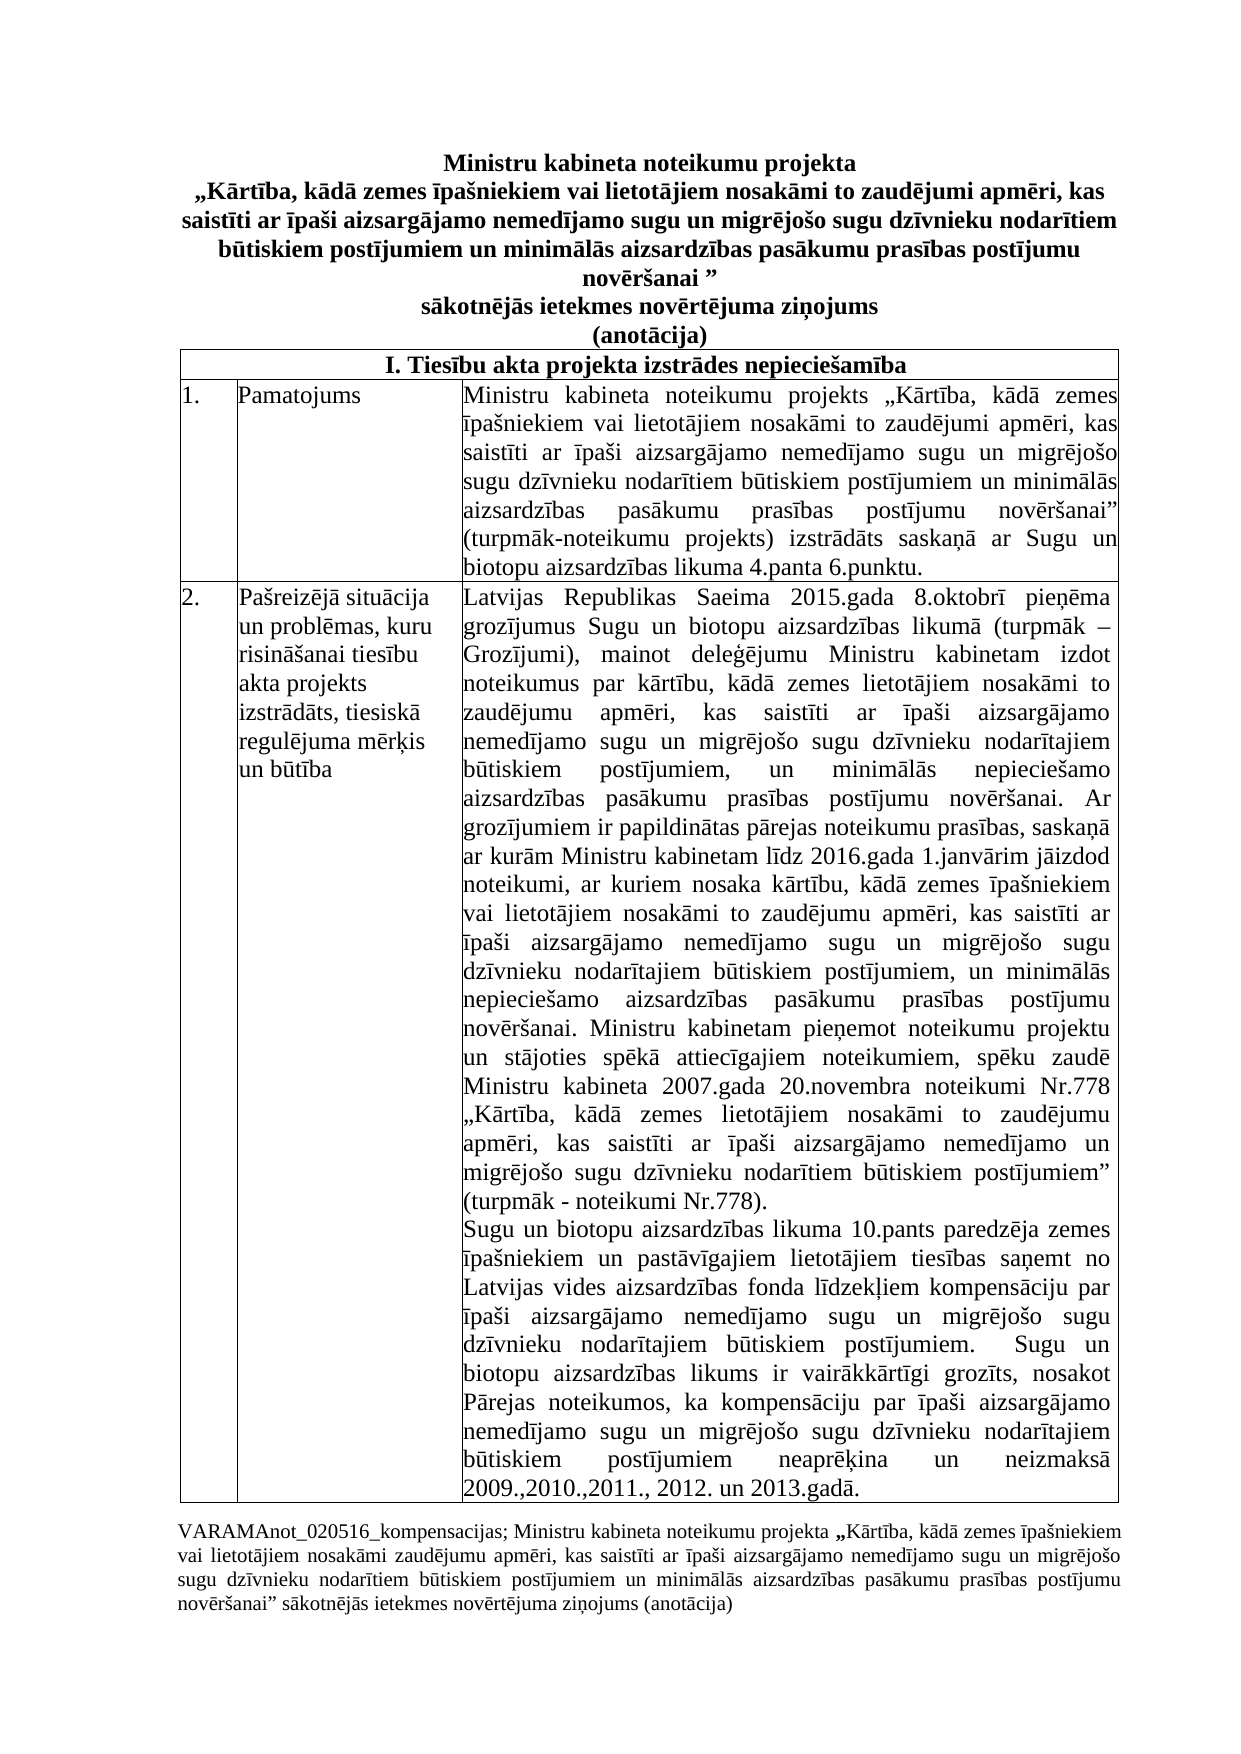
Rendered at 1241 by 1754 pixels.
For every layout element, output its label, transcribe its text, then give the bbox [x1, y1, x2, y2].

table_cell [238, 582, 462, 1502]
title Ministru kabineta noteikumu projekta [177, 148, 1122, 176]
table_cell Ministru kabineta noteikumu projekts „Kārtība, kādā zemes īpašniekiem vai lietotājiem nosakāmi to zaudējumi apmēri, kas saistīti ar īpaši aizsargājamo nemedījamo sugu un migrējošo sugu dzīvnieku nodarītiem būtiskiem postījumiem un minimālās aizsardzības pasākumu prasības postījumu novēršanai” (turpmāk-noteikumu projekts) izstrādāts saskaņā ar Sugu un biotopu aizsardzības likuma 4.panta 6.punktu. [463, 380, 1118, 581]
text (anotācija) [177, 320, 1122, 349]
table_header I. Tiesību akta projekta izstrādes nepieciešamība [181, 350, 1118, 379]
title „Kārtība, kādā zemes īpašniekiem vai lietotājiem nosakāmi to zaudējumi apmēri, kas saistīti ar īpaši aizsargājamo nemedījamo sugu un migrējošo sugu dzīvnieku nodarītiem būtiskiem postījumiem un minimālās aizsardzības pasākumu prasības postījumu novēršanai ” [177, 176, 1122, 291]
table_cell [463, 582, 1118, 1502]
table_cell Pamatojums [238, 380, 462, 581]
table_cell 2. [181, 582, 237, 1502]
table_cell 1. [181, 380, 237, 581]
text sākotnējās ietekmes novērtējuma ziņojums [177, 291, 1122, 320]
